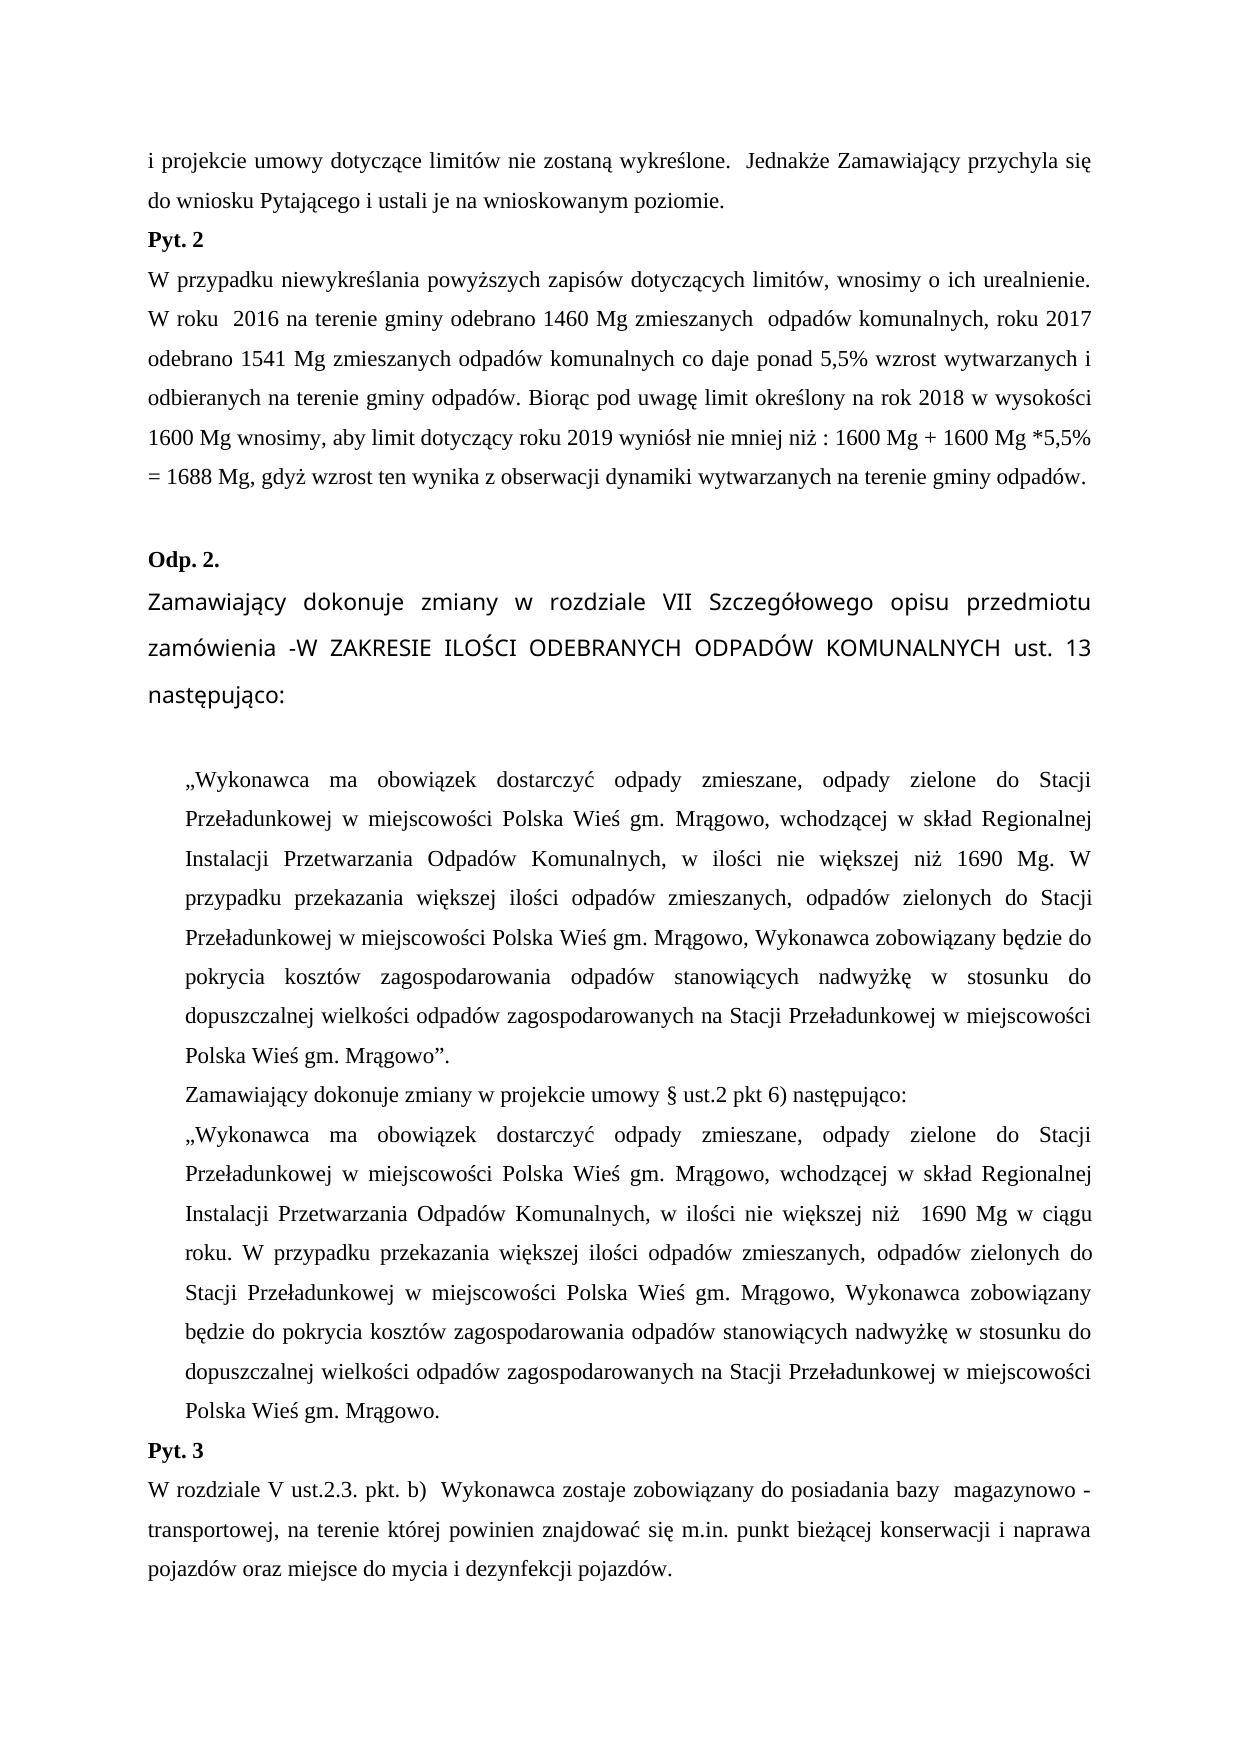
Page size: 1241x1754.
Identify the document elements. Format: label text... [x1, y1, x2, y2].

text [148, 148, 1093, 213]
text Zamawiający dokonuje zmiany w projekcie umowy § ust.2 pkt 6) następująco: [185, 1081, 1093, 1108]
text W rozdziale V ust.2.3. pkt. b) Wykonawca zostaje zobowiązany do posiadania bazy magazynowo -transportowej, na terenie której powinien znajdować się m.in. punkt bieżącej konserwacji i naprawa pojazdów oraz miejsce do mycia i dezynfekcji pojazdów. [148, 1476, 1093, 1582]
text Zamawiający dokonuje zmiany w rozdziale VII Szczegółowego opisu przedmiotu zamówienia -W ZAKRESIE ILOŚCI ODEBRANYCH ODPADÓW KOMUNALNYCH ust. 13 następująco: [148, 586, 1093, 711]
text Pyt. 3 [148, 1437, 1093, 1463]
text Pyt. 2 [148, 227, 1093, 253]
text „Wykonawca ma obowiązek dostarczyć odpady zmieszane, odpady zielone do Stacji Przeładunkowej w miejscowości Polska Wieś gm. Mrągowo, wchodzącej w skład Regionalnej Instalacji Przetwarzania Odpadów Komunalnych, w ilości nie większej niż 1690 Mg. W przypadku przekazania większej ilości odpadów zmieszanych, odpadów zielonych do Stacji Przeładunkowej w miejscowości Polska Wieś gm. Mrągowo, Wykonawca zobowiązany będzie do pokrycia kosztów zagospodarowania odpadów stanowiących nadwyżkę w stosunku do dopuszczalnej wielkości odpadów zagospodarowanych na Stacji Przeładunkowej w miejscowości Polska Wieś gm. Mrągowo”. [185, 766, 1093, 1068]
text „Wykonawca ma obowiązek dostarczyć odpady zmieszane, odpady zielone do Stacji Przeładunkowej w miejscowości Polska Wieś gm. Mrągowo, wchodzącej w skład Regionalnej Instalacji Przetwarzania Odpadów Komunalnych, w ilości nie większej niż 1690 Mg w ciągu roku. W przypadku przekazania większej ilości odpadów zmieszanych, odpadów zielonych do Stacji Przeładunkowej w miejscowości Polska Wieś gm. Mrągowo, Wykonawca zobowiązany będzie do pokrycia kosztów zagospodarowania odpadów stanowiących nadwyżkę w stosunku do dopuszczalnej wielkości odpadów zagospodarowanych na Stacji Przeładunkowej w miejscowości Polska Wieś gm. Mrągowo. [185, 1121, 1093, 1424]
text W przypadku niewykreślania powyższych zapisów dotyczących limitów, wnosimy o ich urealnienie. W roku 2016 na terenie gminy odebrano 1460 Mg zmieszanych odpadów komunalnych, roku 2017 odebrano 1541 Mg zmieszanych odpadów komunalnych co daje ponad 5,5% wzrost wytwarzanych i odbieranych na terenie gminy odpadów. Biorąc pod uwagę limit określony na rok 2018 w wysokości 1600 Mg wnosimy, aby limit dotyczący roku 2019 wyniósł nie mniej niż : 1600 Mg + 1600 Mg *5,5% = 1688 Mg, gdyż wzrost ten wynika z obserwacji dynamiki wytwarzanych na terenie gminy odpadów. [148, 266, 1093, 490]
text Odp. 2. [148, 546, 1093, 572]
